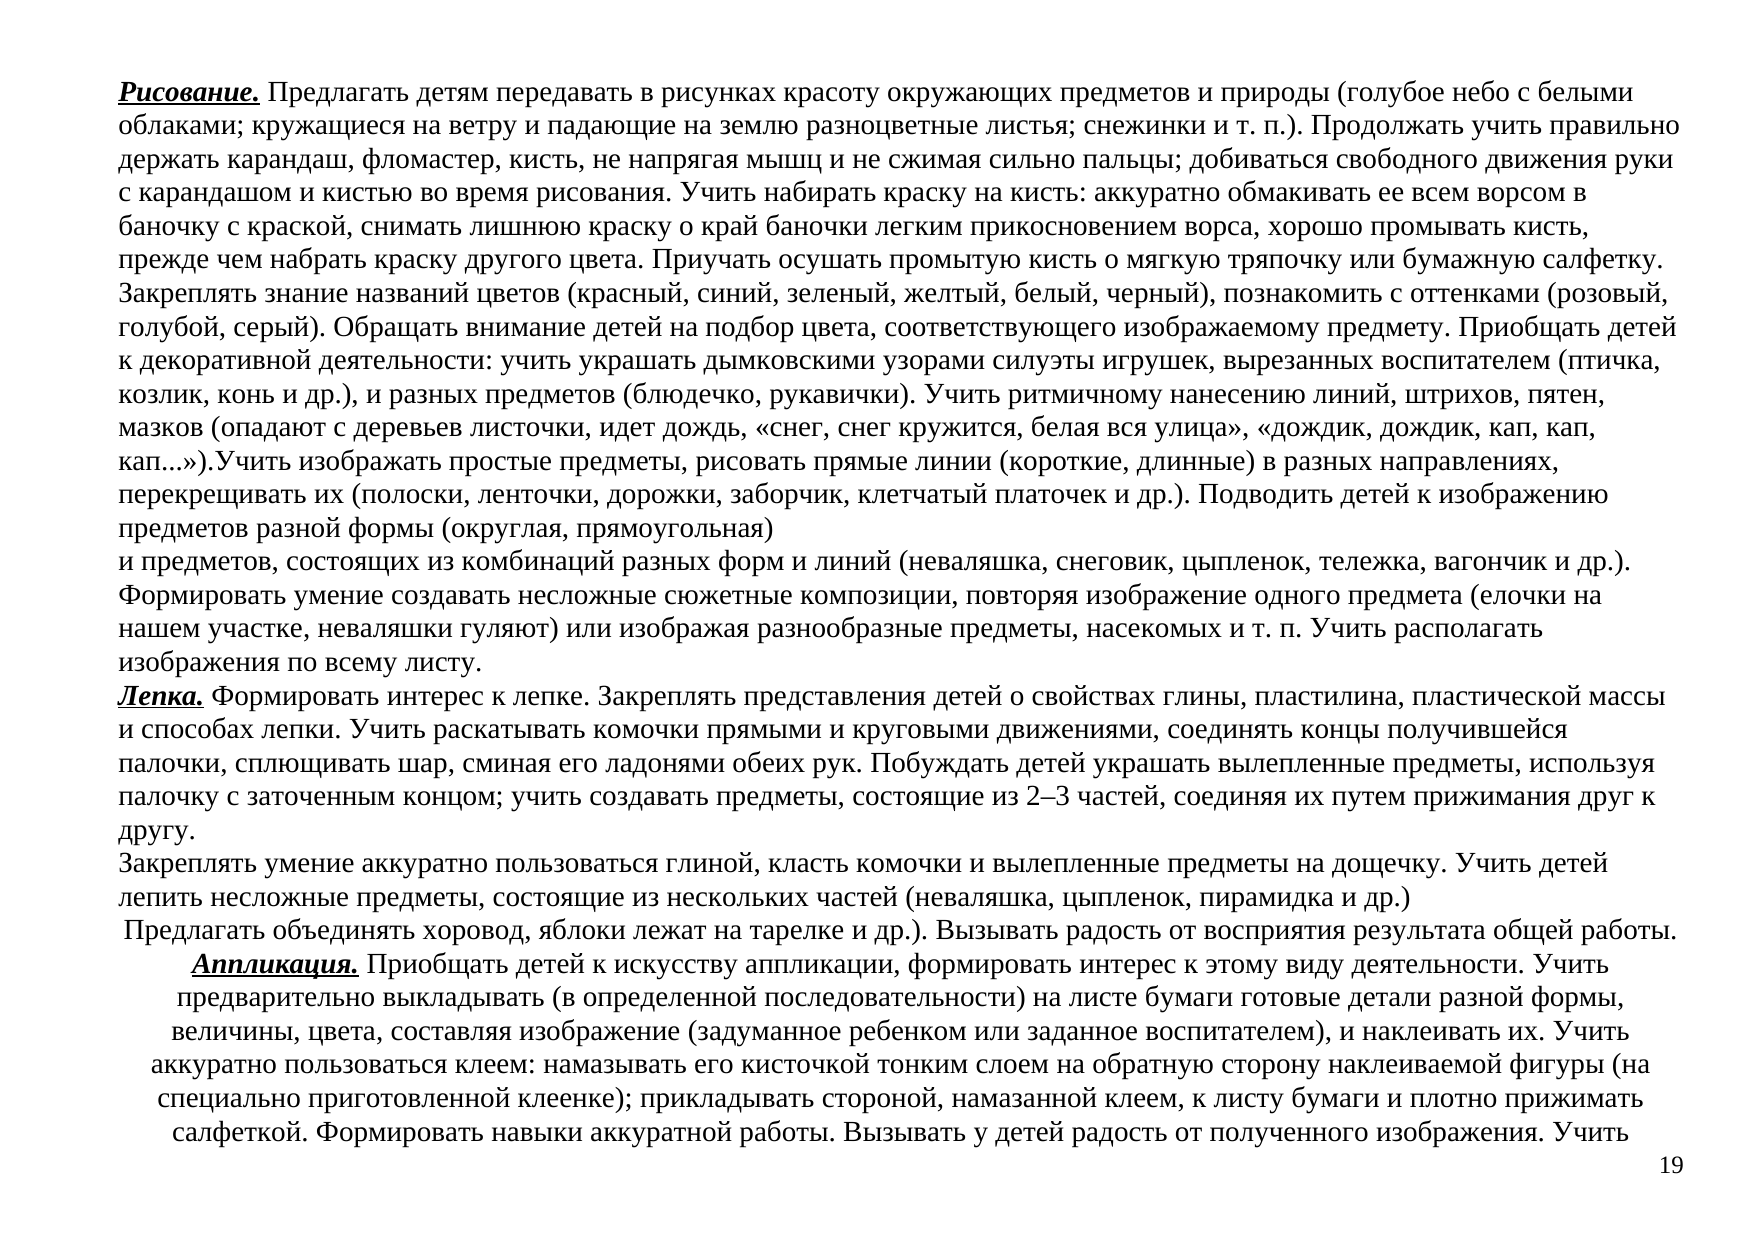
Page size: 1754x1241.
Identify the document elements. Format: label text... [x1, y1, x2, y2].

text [118, 912, 1683, 1147]
text Рисование. Предлагать детям передавать в рисунках красоту окружающих предметов и природы (голубое небо с белыми облаками; кружащиеся на ветру и падающие на землю разноцветные листья; снежинки и т. п.). Продолжать учить правильно держать карандаш, фломастер, кисть, не напрягая мышц и не сжимая сильно пальцы; добиваться свободного движения руки с карандашом и кистью во время рисования. Учить набирать краску на кисть: аккуратно обмакивать ее всем ворсом в баночку с краской, снимать лишнюю краску о край баночки легким прикосновением ворса, хорошо промывать кисть, прежде чем набрать краску другого цвета. Приучать осушать промытую кисть о мягкую тряпочку или бумажную салфетку. Закреплять знание названий цветов (красный, синий, зеленый, желтый, белый, черный), познакомить с оттенками (розовый, голубой, серый). Обращать внимание детей на подбор цвета, соответствующего изображаемому предмету. Приобщать детей к декоративной деятельности: учить украшать дымковскими узорами силуэты игрушек, вырезанных воспитателем (птичка, козлик, конь и др.), и разных предметов (блюдечко, рукавички). Учить ритмичному нанесению линий, штрихов, пятен, мазков (опадают с деревьев листочки, идет дождь, «снег, снег кружится, белая вся улица», «дождик, дождик, кап, кап, кап...»).Учить изображать простые предметы, рисовать прямые линии (короткие, длинные) в разных направлениях, перекрещивать их (полоски, ленточки, дорожки, заборчик, клетчатый платочек и др.). Подводить детей к изображению предметов разной формы (округлая, прямоугольная) и предметов, состоящих из комбинаций разных форм и линий (неваляшка, снеговик, цыпленок, тележка, вагончик и др.). Формировать умение создавать несложные сюжетные композиции, повторяя изображение одного предмета (елочки на нашем участке, неваляшки гуляют) или изображая разнообразные предметы, насекомых и т. п. Учить располагать изображения по всему листу. Лепка. Формировать интерес к лепке. Закреплять представления детей о свойствах глины, пластилина, пластической массы и способах лепки. Учить раскатывать комочки прямыми и круговыми движениями, соединять концы получившейся палочки, сплющивать шар, сминая его ладонями обеих рук. Побуждать детей украшать вылепленные предметы, используя палочку с заточенным концом; учить создавать предметы, состоящие из 2–3 частей, соединяя их путем прижимания друг к другу. Закреплять умение аккуратно пользоваться глиной, класть комочки и вылепленные предметы на дощечку. Учить детей лепить несложные предметы, состоящие из нескольких частей (неваляшка, цыпленок, пирамидка и др.) [118, 74, 1683, 912]
